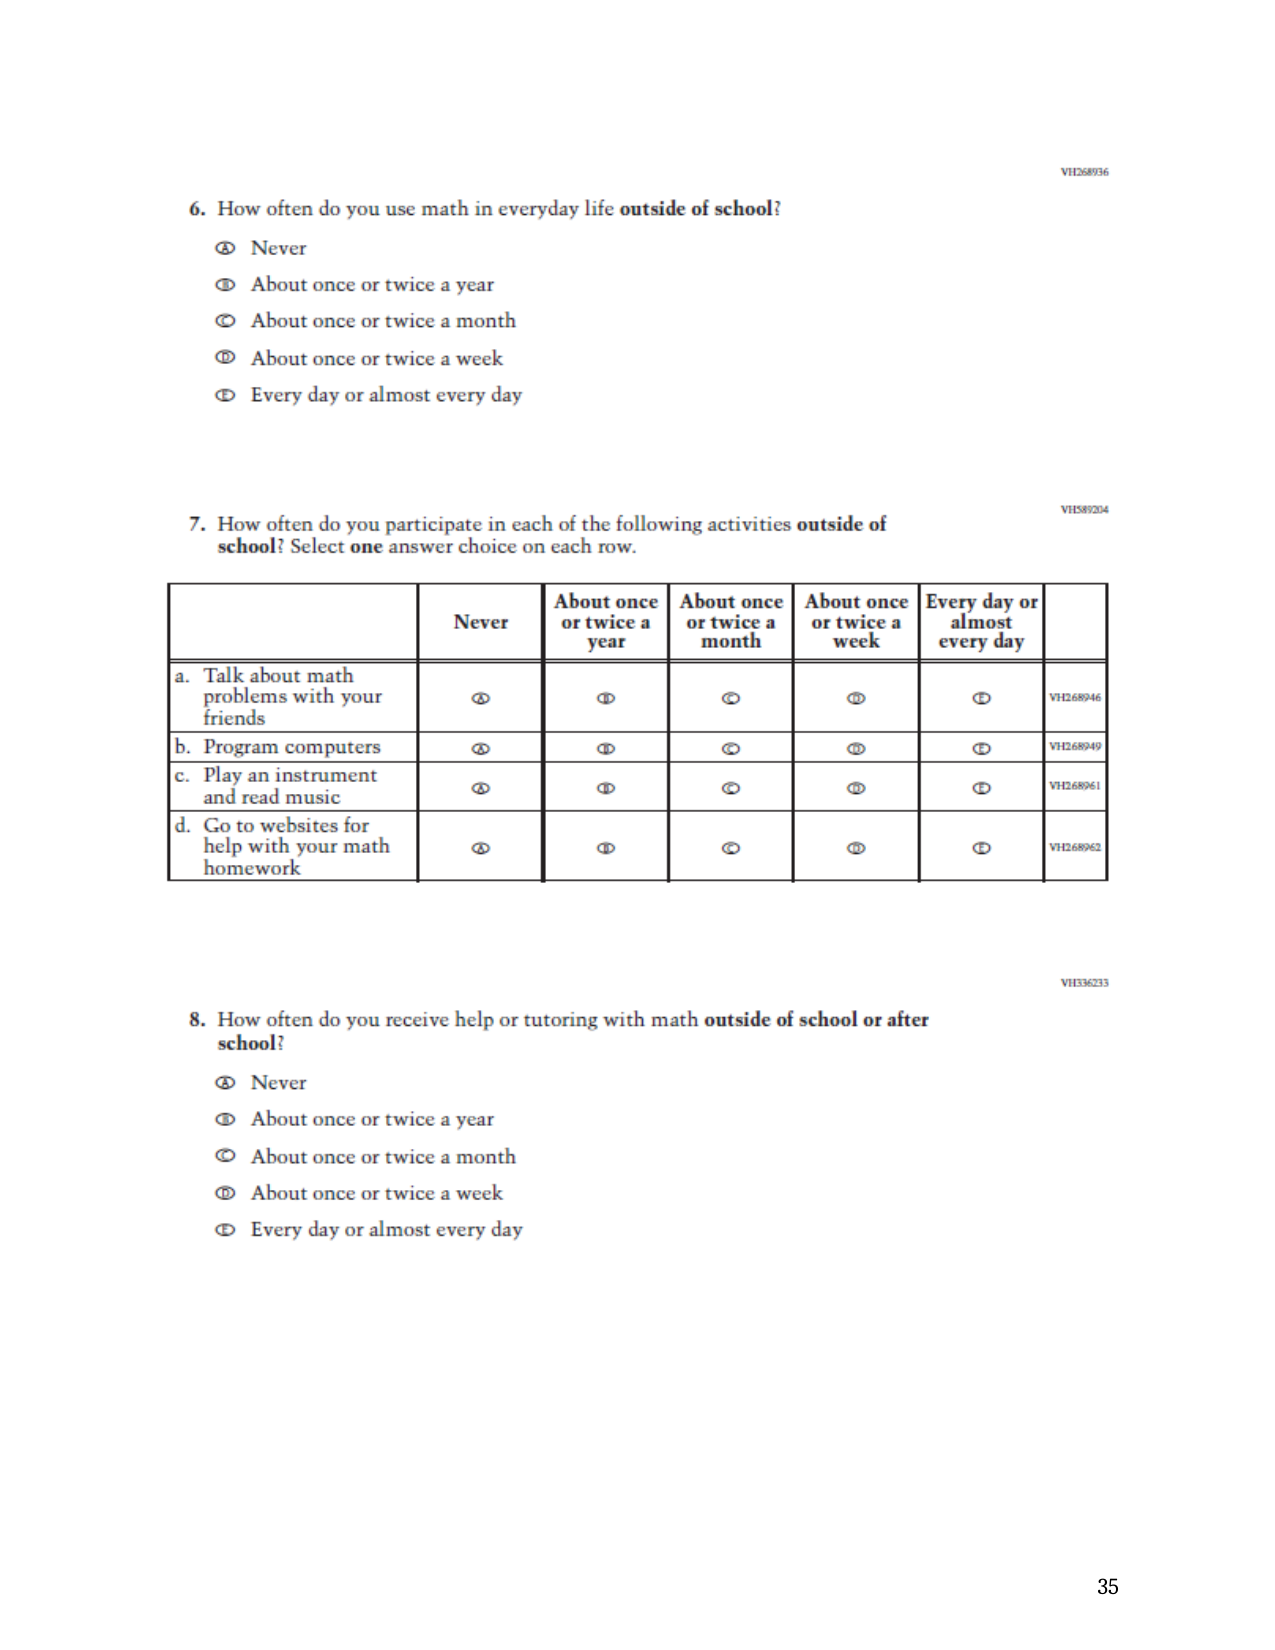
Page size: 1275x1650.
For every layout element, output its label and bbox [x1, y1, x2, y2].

picture [158, 143, 1134, 1260]
